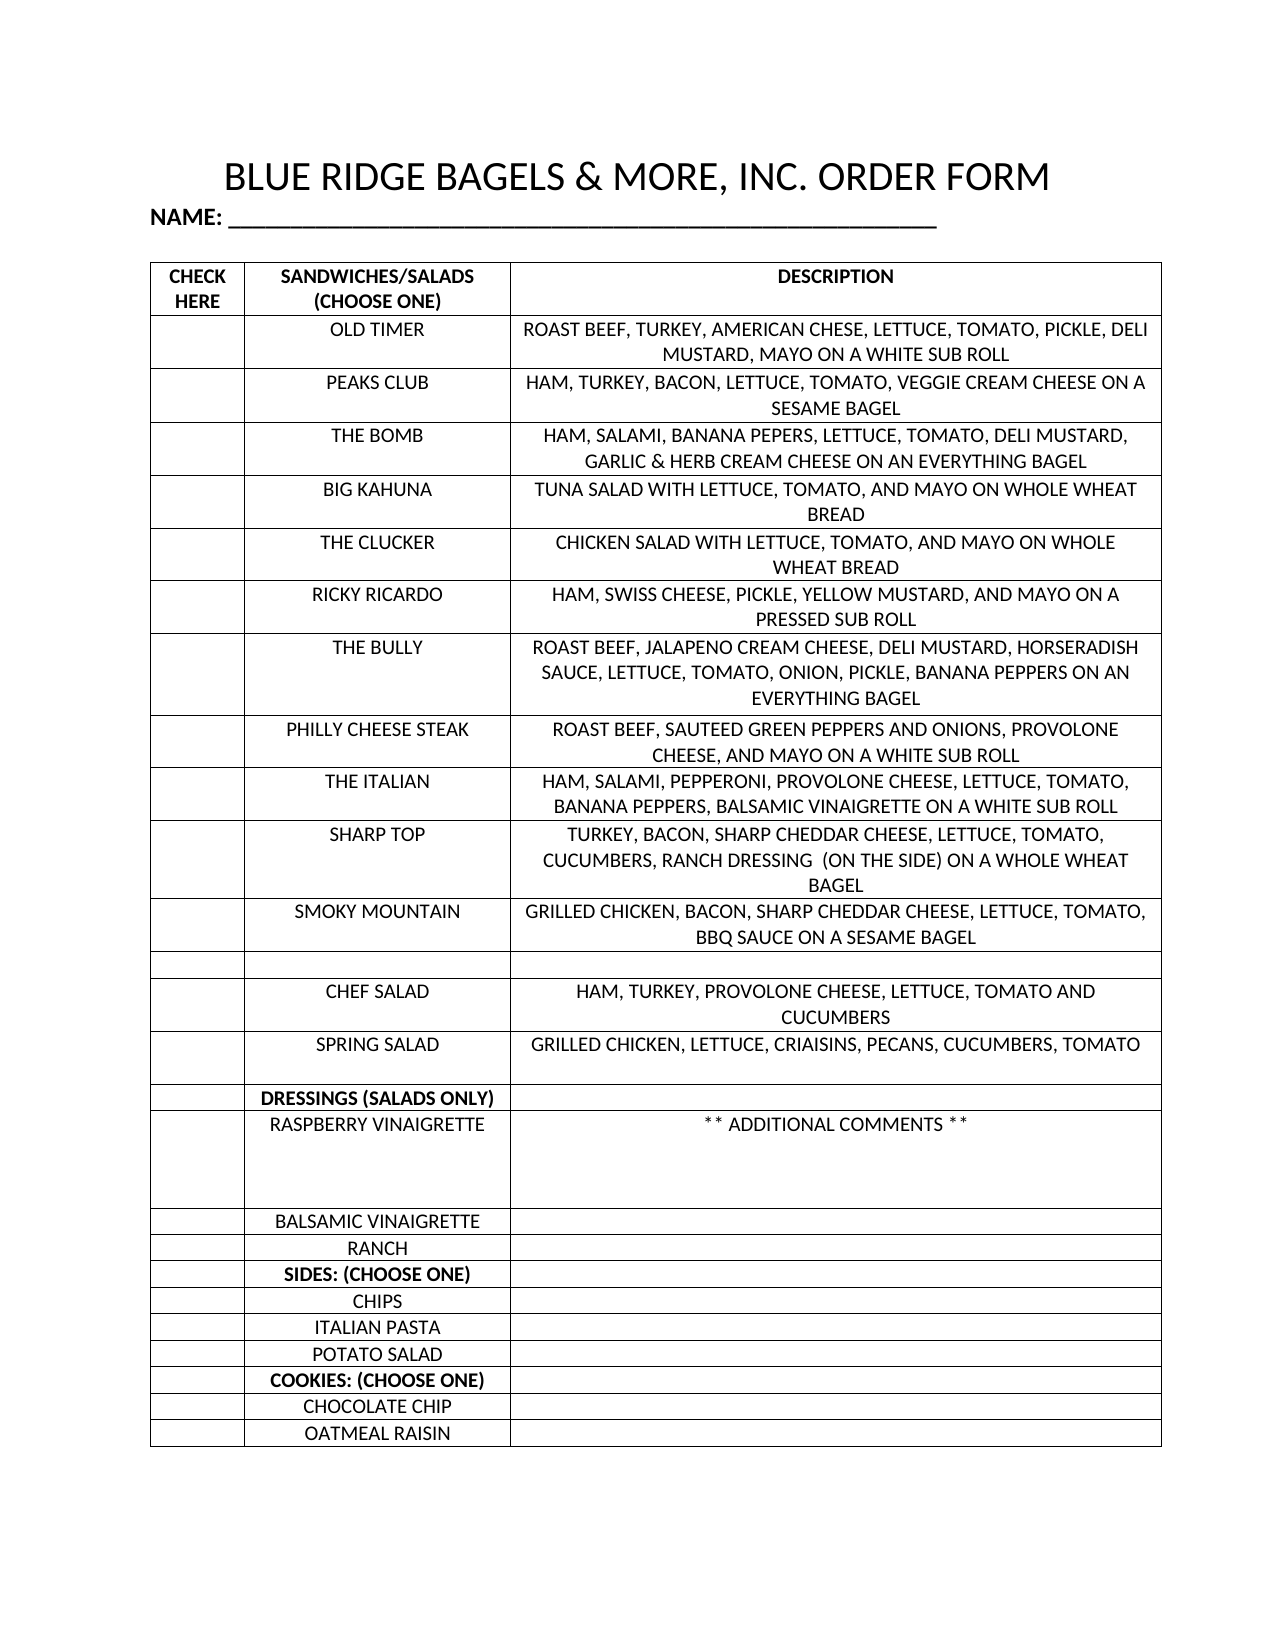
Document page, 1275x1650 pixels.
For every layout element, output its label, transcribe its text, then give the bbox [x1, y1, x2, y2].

table_cell [151, 529, 244, 580]
table_cell [151, 1314, 244, 1340]
table_cell [511, 1367, 1161, 1393]
table_cell [151, 369, 244, 422]
table_cell [151, 476, 244, 528]
text BLUE RIDGE BAGELS & MORE, INC. ORDER FORM [150, 150, 1125, 201]
table_cell OLD TIMER [245, 316, 510, 368]
table_cell [511, 1420, 1161, 1446]
table_cell SIDES: (CHOOSE ONE) [245, 1261, 510, 1287]
table_cell ROAST BEEF, JALAPENO CREAM CHEESE, DELI MUSTARD, HORSERADISH SAUCE, LETTUCE, TOMATO, ONION, PICKLE, BANANA PEPPERS ON AN EVERYTHING BAGEL [511, 634, 1161, 715]
table_cell [151, 1235, 244, 1260]
table_cell RASPBERRY VINAIGRETTE [245, 1111, 510, 1207]
table_cell [511, 1085, 1161, 1110]
table_cell HAM, TURKEY, BACON, LETTUCE, TOMATO, VEGGIE CREAM CHEESE ON A SESAME BAGEL [511, 369, 1161, 422]
table_cell [151, 634, 244, 715]
table_cell [511, 1209, 1161, 1234]
table_cell RANCH [245, 1235, 510, 1260]
table_cell ROAST BEEF, SAUTEED GREEN PEPPERS AND ONIONS, PROVOLONE CHEESE, AND MAYO ON A WHITE SUB ROLL [511, 716, 1161, 767]
table_cell [151, 952, 244, 977]
table_cell [511, 1288, 1161, 1313]
table_cell [151, 1209, 244, 1234]
table_cell THE BOMB [245, 423, 510, 475]
table_cell [511, 1261, 1161, 1287]
table_cell OATMEAL RAISIN [245, 1420, 510, 1446]
table_cell POTATO SALAD [245, 1341, 510, 1366]
table_cell [151, 581, 244, 633]
table_cell SHARP TOP [245, 821, 510, 898]
table_cell [511, 1394, 1161, 1419]
table_cell [151, 899, 244, 951]
table_cell [151, 768, 244, 820]
table_cell HAM, SWISS CHEESE, PICKLE, YELLOW MUSTARD, AND MAYO ON A PRESSED SUB ROLL [511, 581, 1161, 633]
table_cell [511, 952, 1161, 977]
table_cell [151, 423, 244, 475]
table_cell [511, 1341, 1161, 1366]
table_cell [151, 1420, 244, 1446]
table_cell [151, 1341, 244, 1366]
table_cell [245, 952, 510, 977]
table_cell [151, 821, 244, 898]
table_cell CHEF SALAD [245, 979, 510, 1031]
table_cell HAM, SALAMI, BANANA PEPERS, LETTUCE, TOMATO, DELI MUSTARD, GARLIC & HERB CREAM CHEESE ON AN EVERYTHING BAGEL [511, 423, 1161, 475]
table_cell COOKIES: (CHOOSE ONE) [245, 1367, 510, 1393]
table_cell SMOKY MOUNTAIN [245, 899, 510, 951]
table_cell TURKEY, BACON, SHARP CHEDDAR CHEESE, LETTUCE, TOMATO, CUCUMBERS, RANCH DRESSING (ON THE SIDE) ON A WHOLE WHEAT BAGEL [511, 821, 1161, 898]
table_cell [151, 716, 244, 767]
table_cell PEAKS CLUB [245, 369, 510, 422]
table_header CHECK HERE [151, 263, 244, 315]
table_cell GRILLED CHICKEN, LETTUCE, CRIAISINS, PECANS, CUCUMBERS, TOMATO [511, 1032, 1161, 1084]
table_cell GRILLED CHICKEN, BACON, SHARP CHEDDAR CHEESE, LETTUCE, TOMATO, BBQ SAUCE ON A SESAME BAGEL [511, 899, 1161, 951]
table_cell SPRING SALAD [245, 1032, 510, 1084]
table_cell CHICKEN SALAD WITH LETTUCE, TOMATO, AND MAYO ON WHOLE WHEAT BREAD [511, 529, 1161, 580]
table_header SANDWICHES/SALADS (CHOOSE ONE) [245, 263, 510, 315]
table_cell TUNA SALAD WITH LETTUCE, TOMATO, AND MAYO ON WHOLE WHEAT BREAD [511, 476, 1161, 528]
table_cell THE ITALIAN [245, 768, 510, 820]
table_cell [511, 1314, 1161, 1340]
table_cell THE BULLY [245, 634, 510, 715]
text NAME: _________________________________________________________ [150, 201, 1125, 231]
table_cell [151, 1032, 244, 1084]
table_header DESCRIPTION [511, 263, 1161, 315]
table_cell HAM, SALAMI, PEPPERONI, PROVOLONE CHEESE, LETTUCE, TOMATO, BANANA PEPPERS, BALSAMIC VINAIGRETTE ON A WHITE SUB ROLL [511, 768, 1161, 820]
table_cell DRESSINGS (SALADS ONLY) [245, 1085, 510, 1110]
table_cell [151, 316, 244, 368]
table_cell PHILLY CHEESE STEAK [245, 716, 510, 767]
table_cell THE CLUCKER [245, 529, 510, 580]
table_cell BALSAMIC VINAIGRETTE [245, 1209, 510, 1234]
table_cell RICKY RICARDO [245, 581, 510, 633]
table_cell [151, 1261, 244, 1287]
table_cell HAM, TURKEY, PROVOLONE CHEESE, LETTUCE, TOMATO AND CUCUMBERS [511, 979, 1161, 1031]
table_cell CHIPS [245, 1288, 510, 1313]
table_cell [151, 1367, 244, 1393]
table_cell CHOCOLATE CHIP [245, 1394, 510, 1419]
table_cell ** ADDITIONAL COMMENTS ** [511, 1111, 1161, 1207]
table_cell [151, 1085, 244, 1110]
table_cell ROAST BEEF, TURKEY, AMERICAN CHESE, LETTUCE, TOMATO, PICKLE, DELI MUSTARD, MAYO ON A WHITE SUB ROLL [511, 316, 1161, 368]
table_cell [151, 1111, 244, 1207]
table_cell [151, 1288, 244, 1313]
table_cell [151, 979, 244, 1031]
table_cell [151, 1394, 244, 1419]
table_cell ITALIAN PASTA [245, 1314, 510, 1340]
table_cell [511, 1235, 1161, 1260]
table_cell BIG KAHUNA [245, 476, 510, 528]
